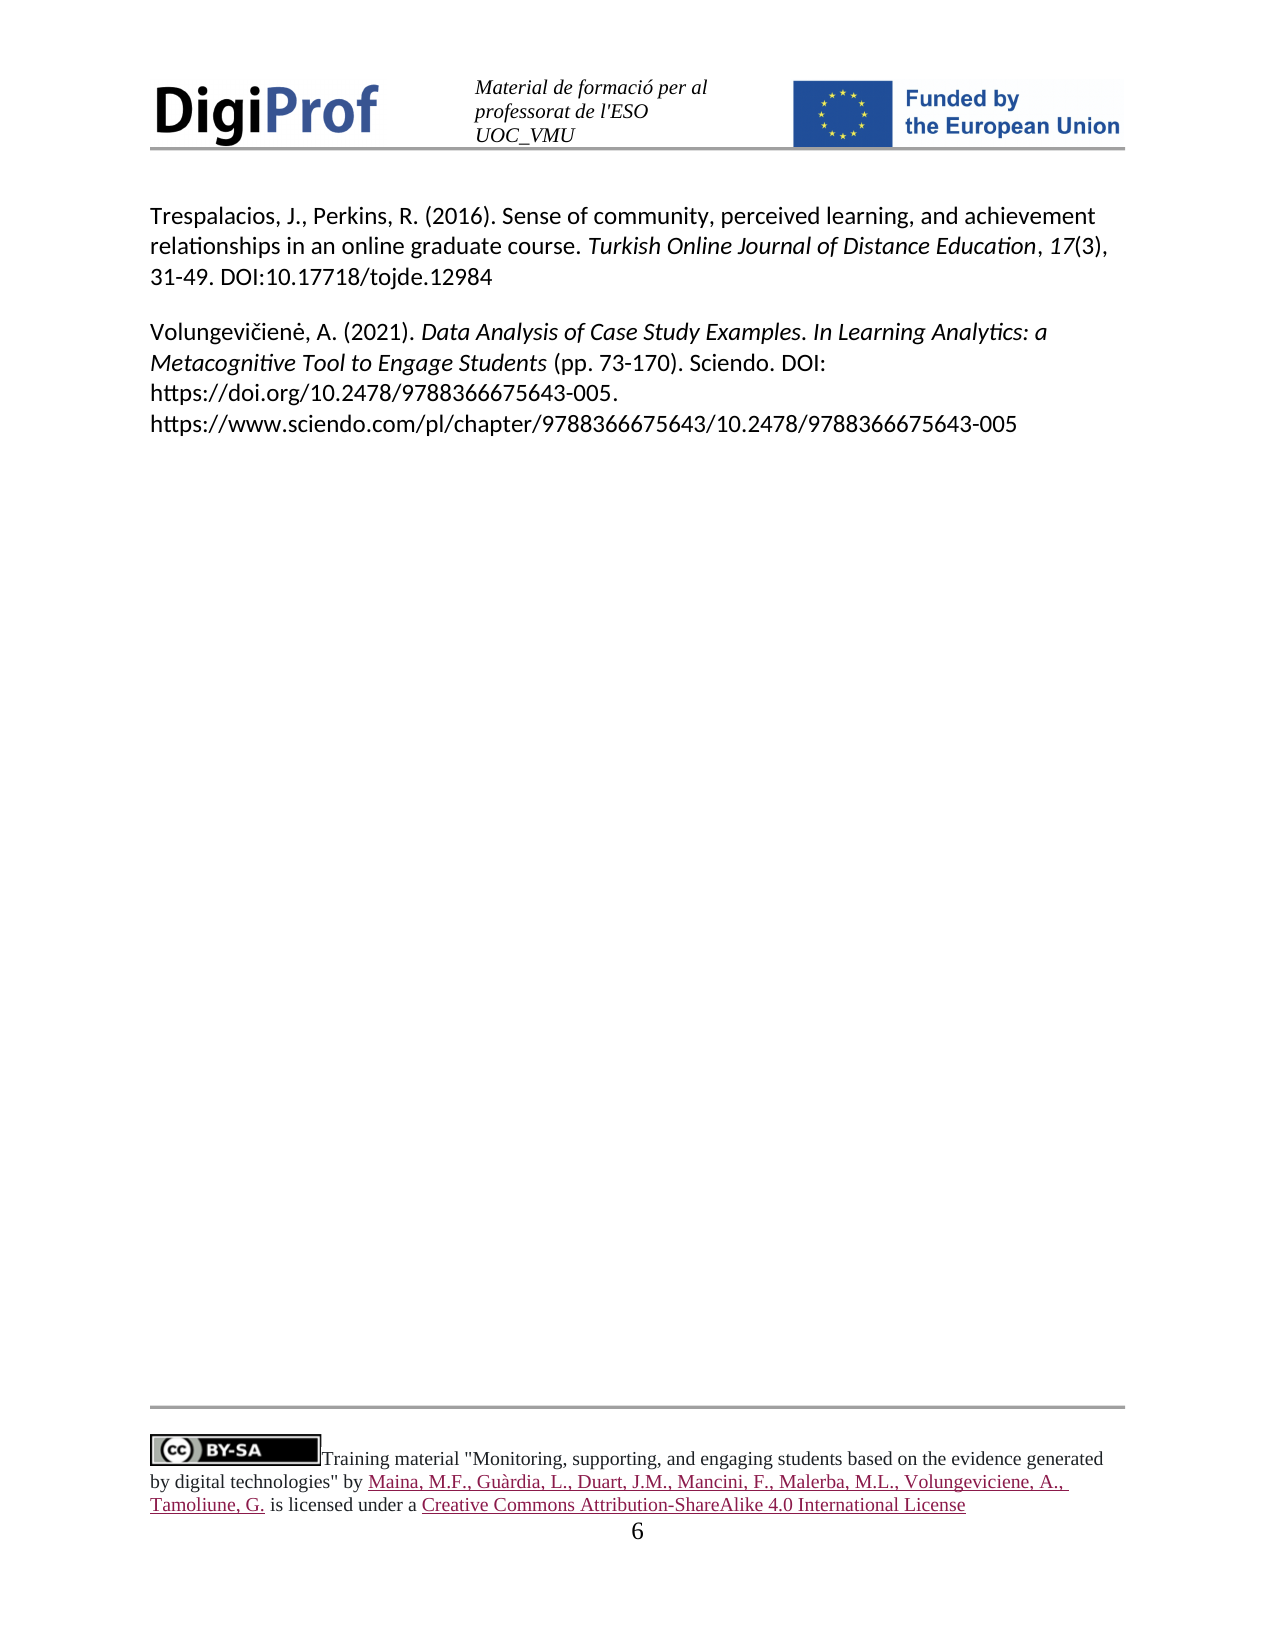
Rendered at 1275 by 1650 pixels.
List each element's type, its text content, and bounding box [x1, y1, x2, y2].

text Trespalacios, J., Perkins, R. (2016). Sense of community, perceived learning, and achievement relationships in an online graduate course. Turkish Online Journal of Distance Education, 17(3), 31-49. DOI:10.17718/tojde.12984 [150, 200, 1125, 292]
picture [150, 1434, 322, 1466]
picture [150, 79, 388, 147]
text Volungevičienė, A. (2021). Data Analysis of Case Study Examples. In Learning Analytics: a Metacognitive Tool to Engage Students (pp. 73-170). Sciendo. DOI: https://doi.org/10.2478/9788366675643-005. https://www.sciendo.com/pl/chapter/9788366675643/10.2478/9788366675643-005 [150, 317, 1125, 439]
picture [790, 79, 1125, 147]
